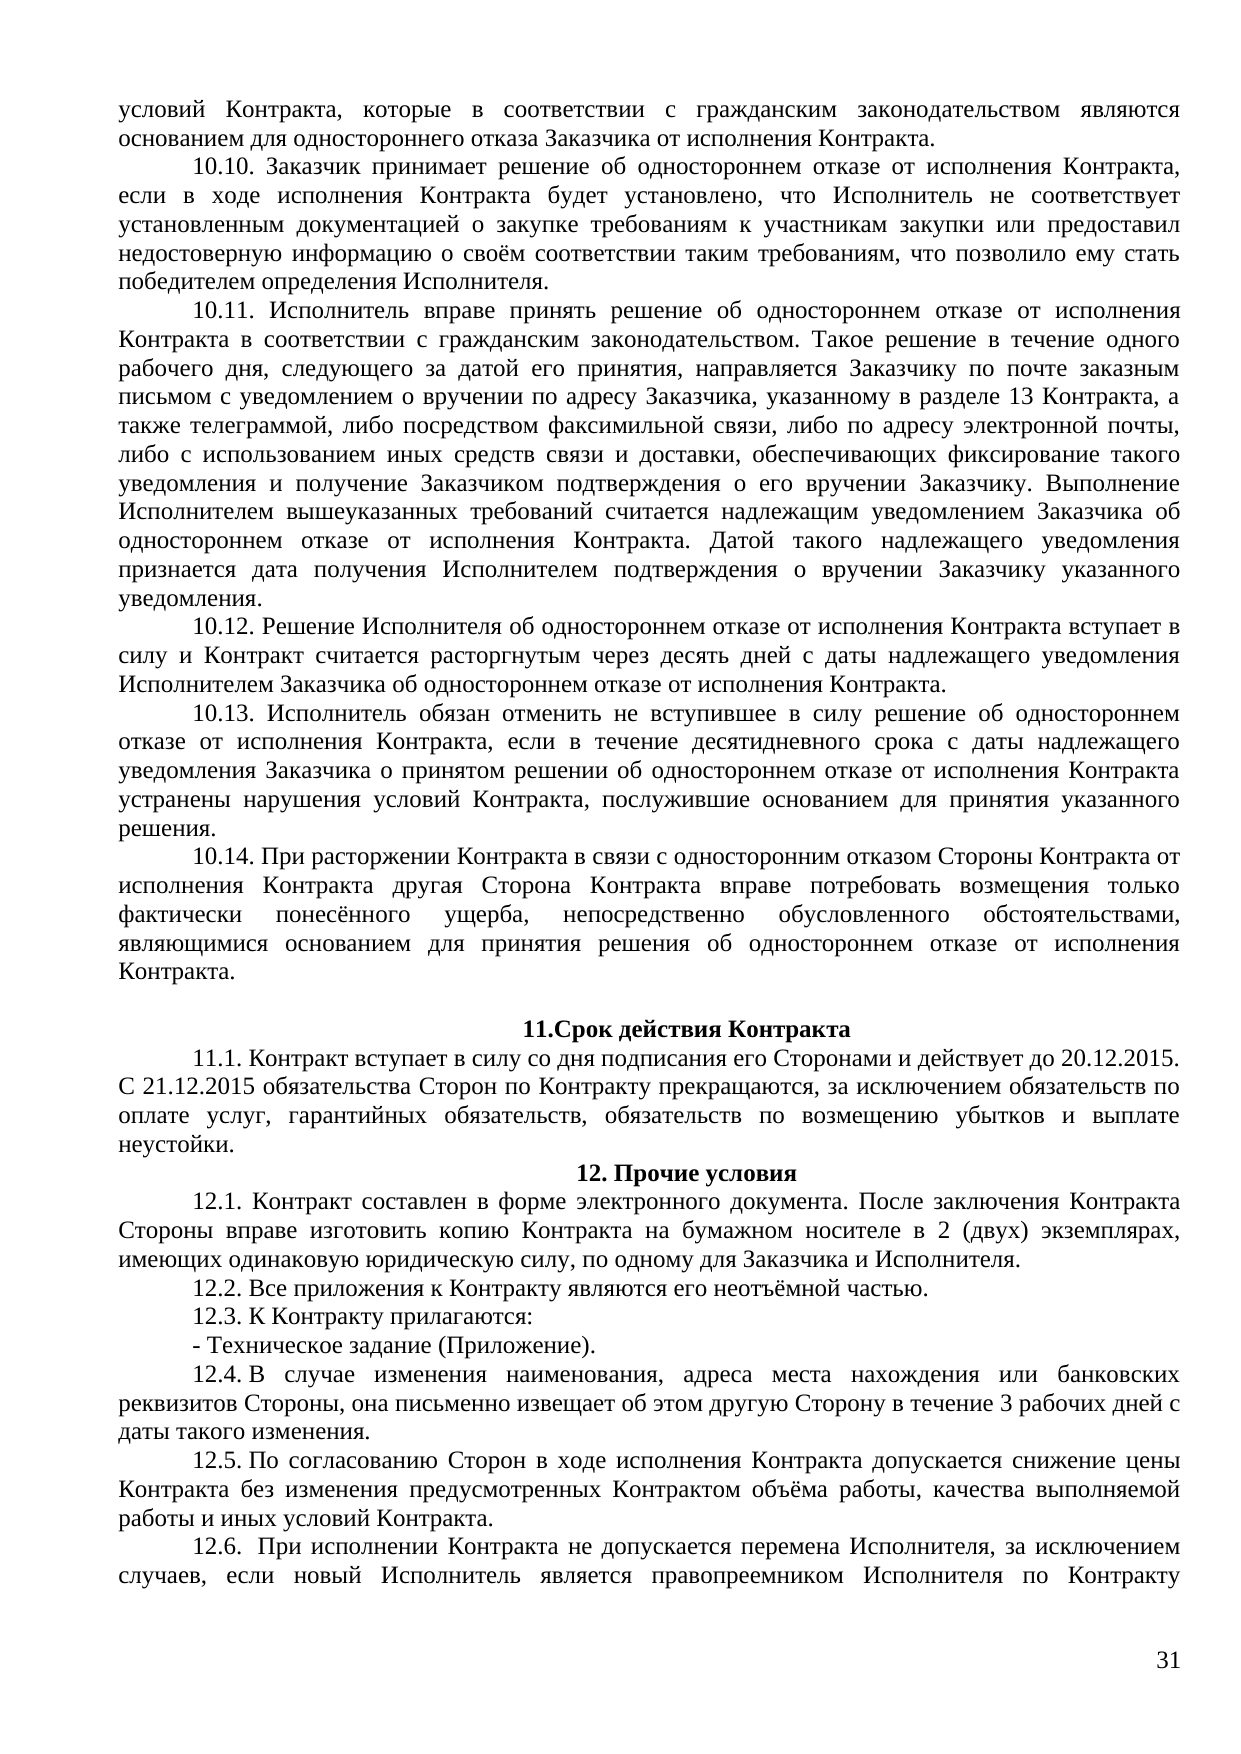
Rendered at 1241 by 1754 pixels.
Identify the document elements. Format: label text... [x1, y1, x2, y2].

text 10.11. Исполнитель вправе принять решение об одностороннем отказе от исполнения Контракта в соответствии с гражданским законодательством. Такое решение в течение одного рабочего дня, следующего за датой его принятия, направляется Заказчику по почте заказным письмом с уведомлением о вручении по адресу Заказчика, указанному в разделе 13 Контракта, а также телеграммой, либо посредством факсимильной связи, либо по адресу электронной почты, либо с использованием иных средств связи и доставки, обеспечивающих фиксирование такого уведомления и получение Заказчиком подтверждения о его вручении Заказчику. Выполнение Исполнителем вышеуказанных требований считается надлежащим уведомлением Заказчика об одностороннем отказе от исполнения Контракта. Датой такого надлежащего уведомления признается дата получения Исполнителем подтверждения о вручении Заказчику указанного уведомления. [118, 295, 1181, 611]
text 12.4. В случае изменения наименования, адреса места нахождения или банковских реквизитов Стороны, она письменно извещает об этом другую Сторону в течение 3 рабочих дней с даты такого изменения. [118, 1359, 1181, 1445]
text 12.5. По согласованию Сторон в ходе исполнения Контракта допускается снижение цены Контракта без изменения предусмотренных Контрактом объёма работы, качества выполняемой работы и иных условий Контракта. [118, 1445, 1181, 1531]
text 10.12. Решение Исполнителя об одностороннем отказе от исполнения Контракта вступает в силу и Контракт считается расторгнутым через десять дней с даты надлежащего уведомления Исполнителем Заказчика об одностороннем отказе от исполнения Контракта. [118, 611, 1181, 698]
text 10.13. Исполнитель обязан отменить не вступившее в силу решение об одностороннем отказе от исполнения Контракта, если в течение десятидневного срока с даты надлежащего уведомления Заказчика о принятом решении об одностороннем отказе от исполнения Контракта устранены нарушения условий Контракта, послужившие основанием для принятия указанного решения. [118, 698, 1181, 841]
text 11.1. Контракт вступает в силу со дня подписания его Сторонами и действует до 20.12.2015. С 21.12.2015 обязательства Сторон по Контракту прекращаются, за исключением обязательств по оплате услуг, гарантийных обязательств, обязательств по возмещению убытков и выплате неустойки. [118, 1043, 1181, 1158]
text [118, 94, 1181, 151]
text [118, 1531, 1181, 1589]
text 12.1. Контракт составлен в форме электронного документа. После заключения Контракта Стороны вправе изготовить копию Контракта на бумажном носителе в 2 (двух) экземплярах, имеющих одинаковую юридическую силу, по одному для Заказчика и Исполнителя. [118, 1186, 1181, 1273]
text - Техническое задание (Приложение). [118, 1330, 1181, 1359]
text 12.3. К Контракту прилагаются: [118, 1301, 1181, 1330]
text 12. Прочие условия [118, 1158, 1181, 1186]
text 12.2. Все приложения к Контракту являются его неотъёмной частью. [118, 1273, 1181, 1301]
text 10.10. Заказчик принимает решение об одностороннем отказе от исполнения Контракта, если в ходе исполнения Контракта будет установлено, что Исполнитель не соответствует установленным документацией о закупке требованиям к участникам закупки или предоставил недостоверную информацию о своём соответствии таким требованиям, что позволило ему стать победителем определения Исполнителя. [118, 151, 1181, 295]
text 11.Срок действия Контракта [118, 1014, 1181, 1043]
text 10.14. При расторжении Контракта в связи с односторонним отказом Стороны Контракта от исполнения Контракта другая Сторона Контракта вправе потребовать возмещения только фактически понесённого ущерба, непосредственно обусловленного обстоятельствами, являющимися основанием для принятия решения об одностороннем отказе от исполнения Контракта. [118, 841, 1181, 985]
